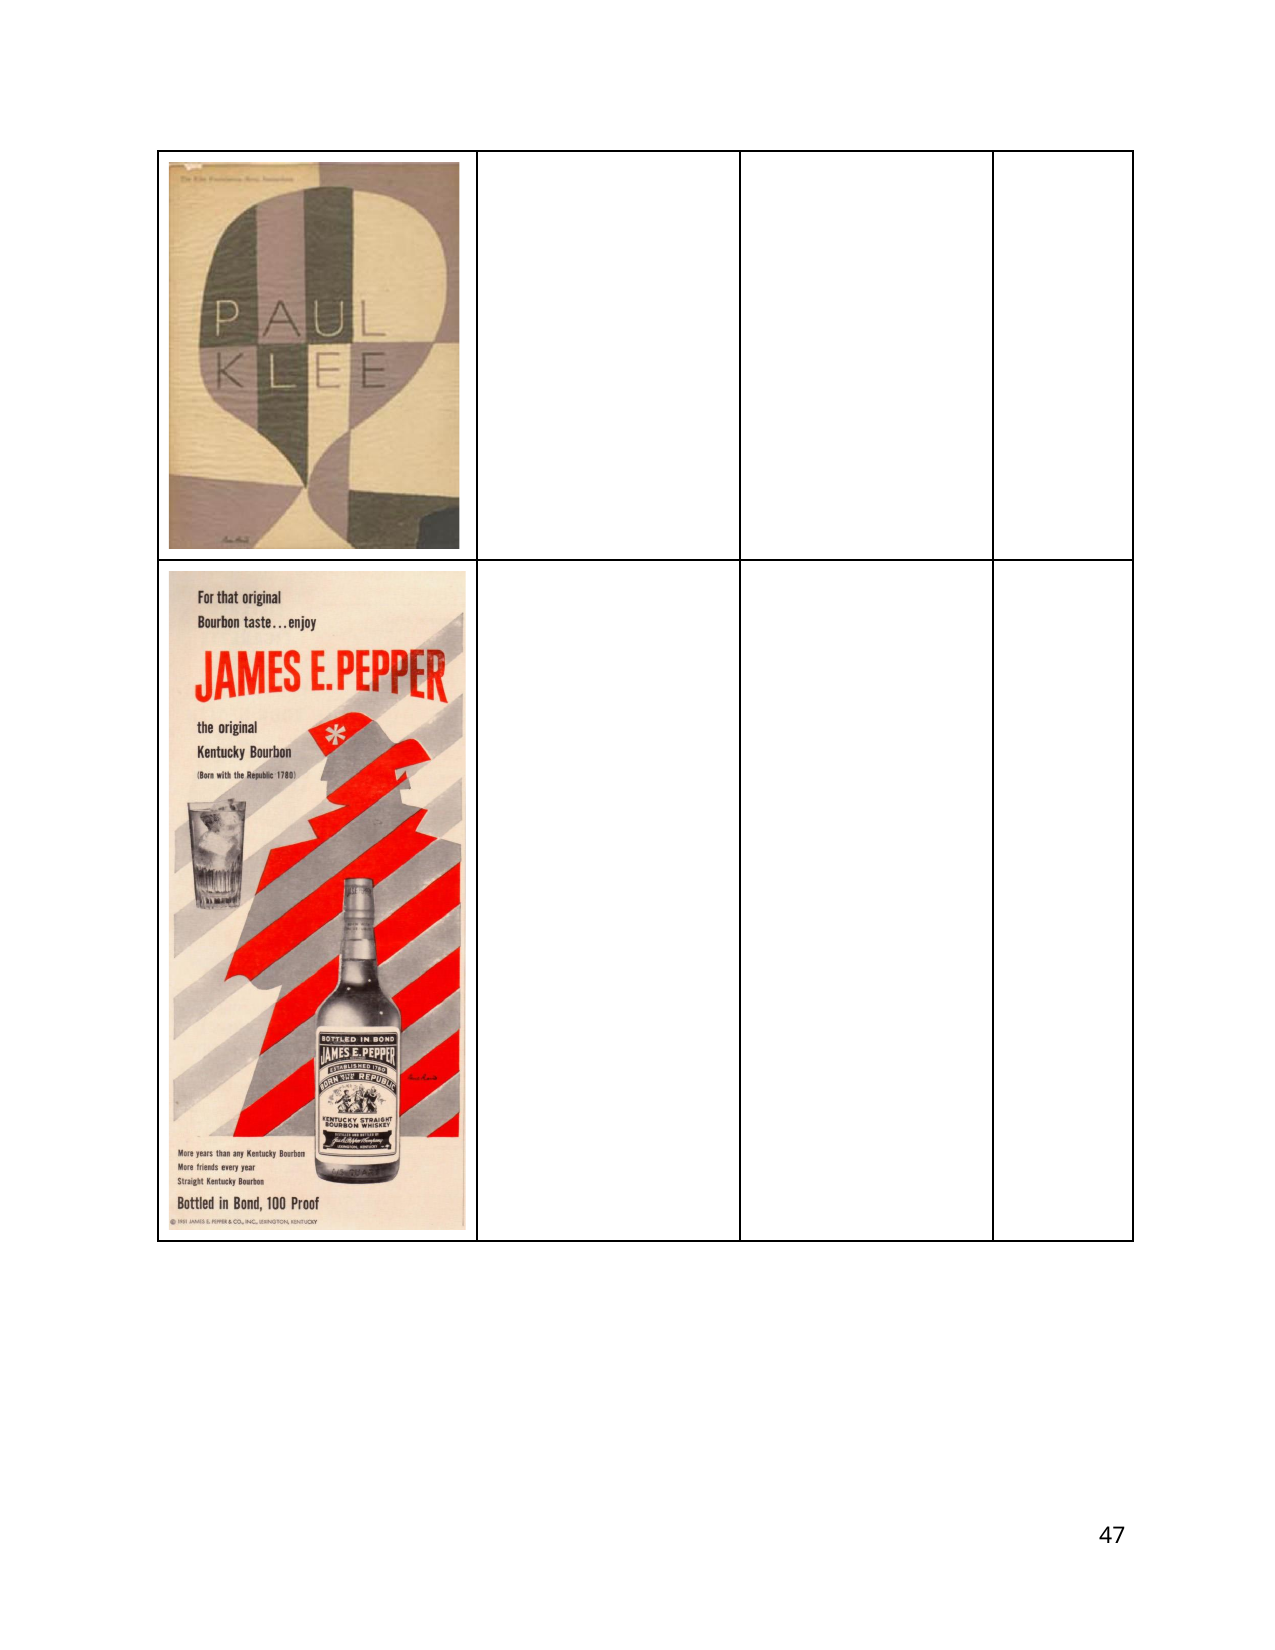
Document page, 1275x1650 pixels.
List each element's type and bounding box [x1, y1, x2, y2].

table_cell [478, 152, 739, 559]
picture [168, 571, 466, 1230]
table_cell [159, 152, 476, 559]
table_cell [478, 561, 739, 1239]
picture [168, 162, 460, 549]
table_cell [994, 561, 1132, 1239]
table_cell [994, 152, 1132, 559]
table_cell [741, 561, 992, 1239]
table_cell [159, 561, 476, 1239]
table_cell [741, 152, 992, 559]
